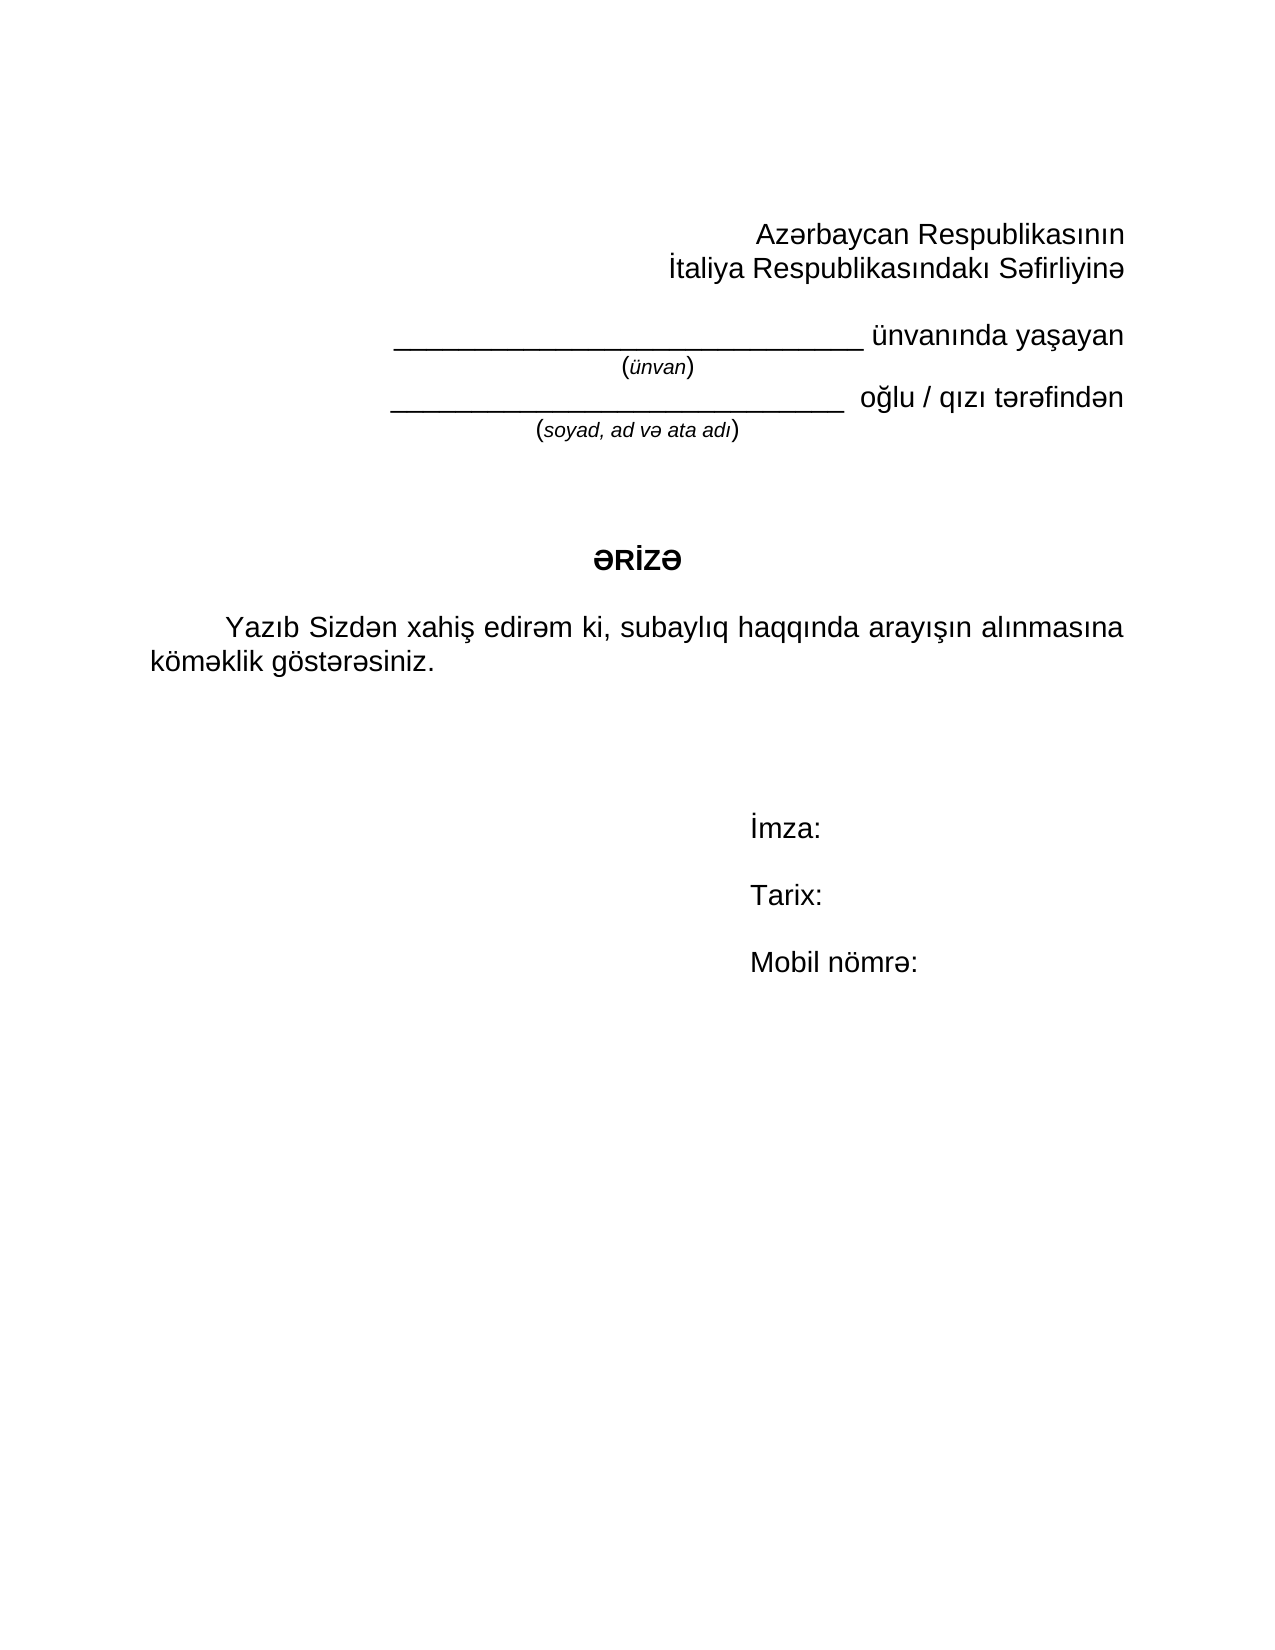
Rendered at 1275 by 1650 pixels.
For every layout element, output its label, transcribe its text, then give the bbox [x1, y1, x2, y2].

text (soyad, ad və ata adı) [150, 413, 1125, 442]
text ƏRİZƏ [150, 543, 1125, 576]
text Yazıb Sizdən xahiş edirəm ki, subaylıq haqqında arayışın alınmasına köməklik göstərəsiniz. [150, 610, 1125, 677]
text (ünvan) [150, 351, 1125, 380]
text Azərbaycan Respublikasının [150, 217, 1125, 251]
text Mobil nömrə: [750, 945, 1125, 979]
text İmza: [750, 811, 1125, 845]
text Tarix: [750, 878, 1125, 912]
text İtaliya Respublikasındakı Səfirliyinə [150, 251, 1125, 284]
text _____________________________ ünvanında yaşayan [150, 318, 1125, 351]
text ____________________________ oğlu / qızı tərəfindən [150, 380, 1125, 413]
